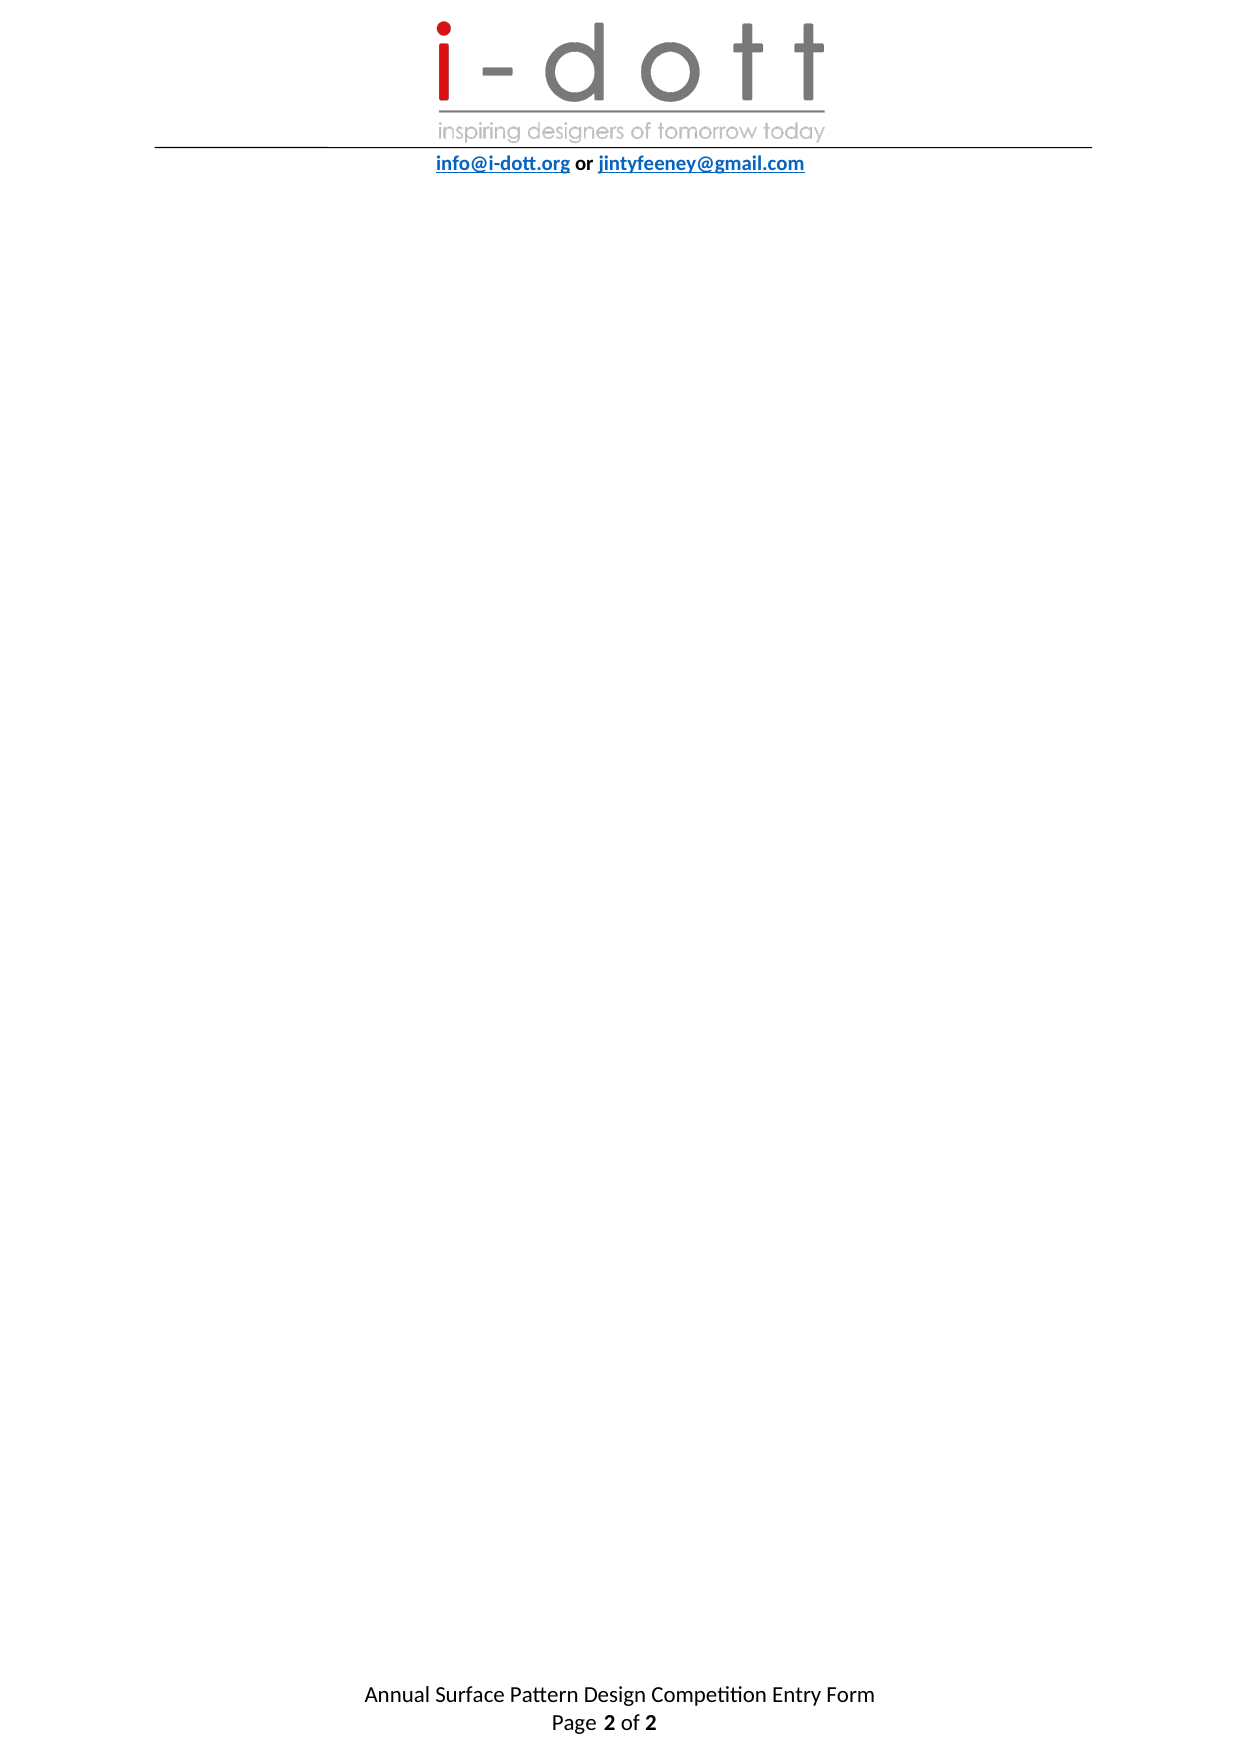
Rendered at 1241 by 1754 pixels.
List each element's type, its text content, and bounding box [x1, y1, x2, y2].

text info@i-dott.org or jintyfeeney@gmail.com [150, 150, 1090, 175]
picture [429, 18, 827, 147]
